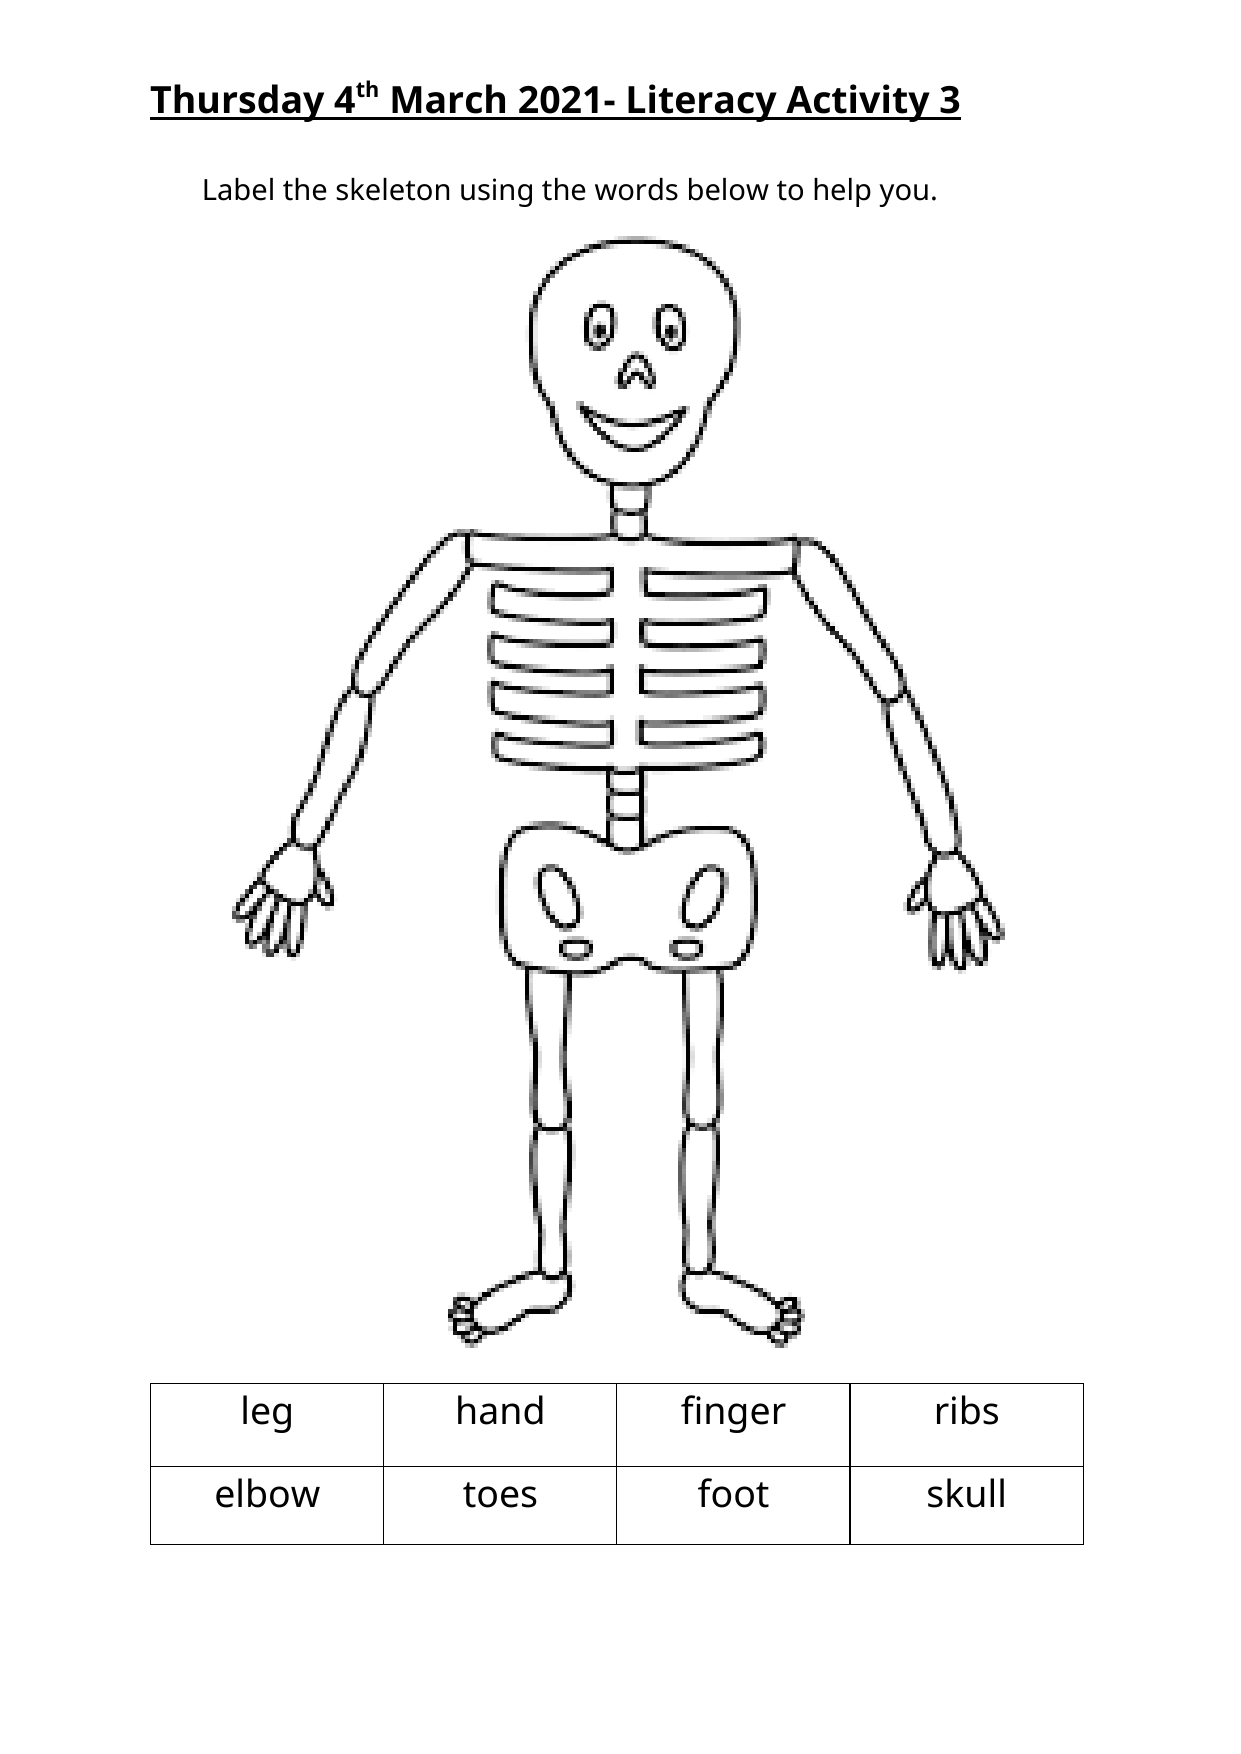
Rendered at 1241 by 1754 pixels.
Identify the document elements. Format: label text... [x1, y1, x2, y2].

table_cell elbow [151, 1467, 383, 1544]
picture [224, 228, 1022, 1365]
table_header leg [151, 1384, 383, 1466]
table_header finger [617, 1384, 849, 1466]
table_header hand [384, 1384, 616, 1466]
table_cell foot [617, 1467, 849, 1544]
table_cell skull [851, 1467, 1083, 1544]
table_header ribs [851, 1384, 1083, 1466]
table_cell toes [384, 1467, 616, 1544]
text Label the skeleton using the words below to help you. [150, 150, 1090, 209]
